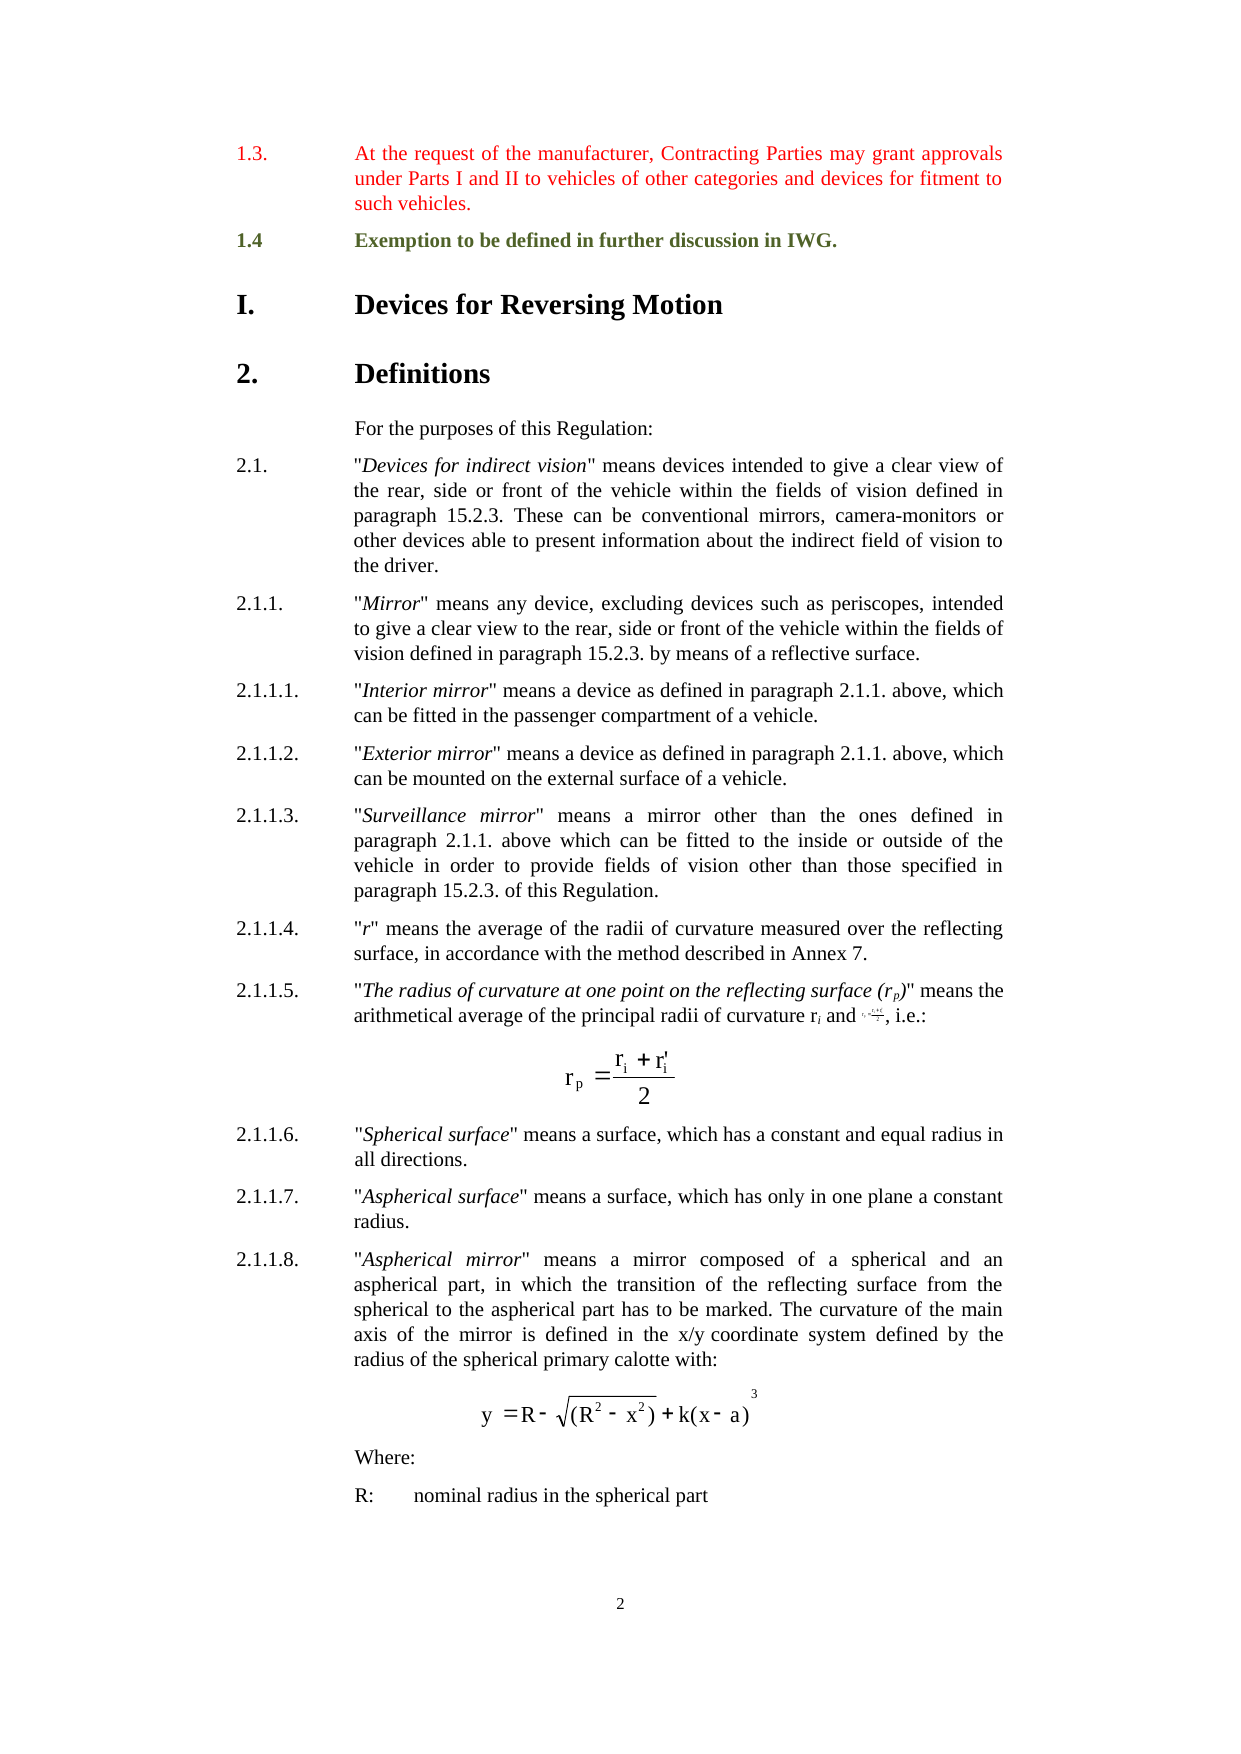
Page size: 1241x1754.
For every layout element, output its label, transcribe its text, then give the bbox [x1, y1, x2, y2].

text 2.1.1.1. "Interior mirror" means a device as defined in paragraph 2.1.1. above, which can be fitted in the passenger compartment of a vehicle. [236, 677, 1004, 727]
text R: nominal radius in the spherical part [354, 1482, 1004, 1507]
text 2.1.1.2. "Exterior mirror" means a device as defined in paragraph 2.1.1. above, which can be mounted on the external surface of a vehicle. [236, 740, 1004, 790]
text 2.1.1. "Mirror" means any device, excluding devices such as periscopes, intended to give a clear view to the rear, side or front of the vehicle within the fields of vision defined in paragraph 15.2.3. by means of a reflective surface. [236, 590, 1004, 665]
text 2.1.1.4. "r" means the average of the radii of curvature measured over the reflecting surface, in accordance with the method described in Annex 7. [236, 915, 1004, 965]
text 1.3. At the request of the manufacturer, Contracting Parties may grant approvals under Parts I and II to vehicles of other categories and devices for fitment to such vehicles. [236, 140, 1004, 215]
text I. Devices for Reversing Motion [118, 290, 1004, 321]
text 2.1. "Devices for indirect vision" means devices intended to give a clear view of the rear, side or front of the vehicle within the fields of vision defined in paragraph 15.2.3. These can be conventional mirrors, camera-monitors or other devices able to present information about the indirect field of vision to the driver. [236, 452, 1004, 577]
text 2.1.1.5. "The radius of curvature at one point on the reflecting surface (rp)" means the arithmetical average of the principal radii of curvature ri and , i.e.: [236, 977, 1004, 1027]
text 2.1.1.7. "Aspherical surface" means a surface, which has only in one plane a constant radius. [236, 1183, 1004, 1233]
text For the purposes of this Regulation: [236, 415, 1004, 440]
text 2.1.1.6. "Spherical surface" means a surface, which has a constant and equal radius in all directions. [236, 1121, 1004, 1171]
text 2.1.1.8. "Aspherical mirror" means a mirror composed of a spherical and an aspherical part, in which the transition of the reflecting surface from the spherical to the aspherical part has to be marked. The curvature of the main axis of the mirror is defined in the x/y coordinate system defined by the radius of the spherical primary calotte with: [236, 1246, 1004, 1371]
text 2. Definitions [118, 358, 1004, 390]
text Where: [354, 1444, 1004, 1469]
text 1.4 Exemption to be defined in further discussion in IWG. [236, 227, 1004, 252]
text 2.1.1.3. "Surveillance mirror" means a mirror other than the ones defined in paragraph 2.1.1. above which can be fitted to the inside or outside of the vehicle in order to provide fields of vision other than those specified in paragraph 15.2.3. of this Regulation. [236, 802, 1004, 902]
